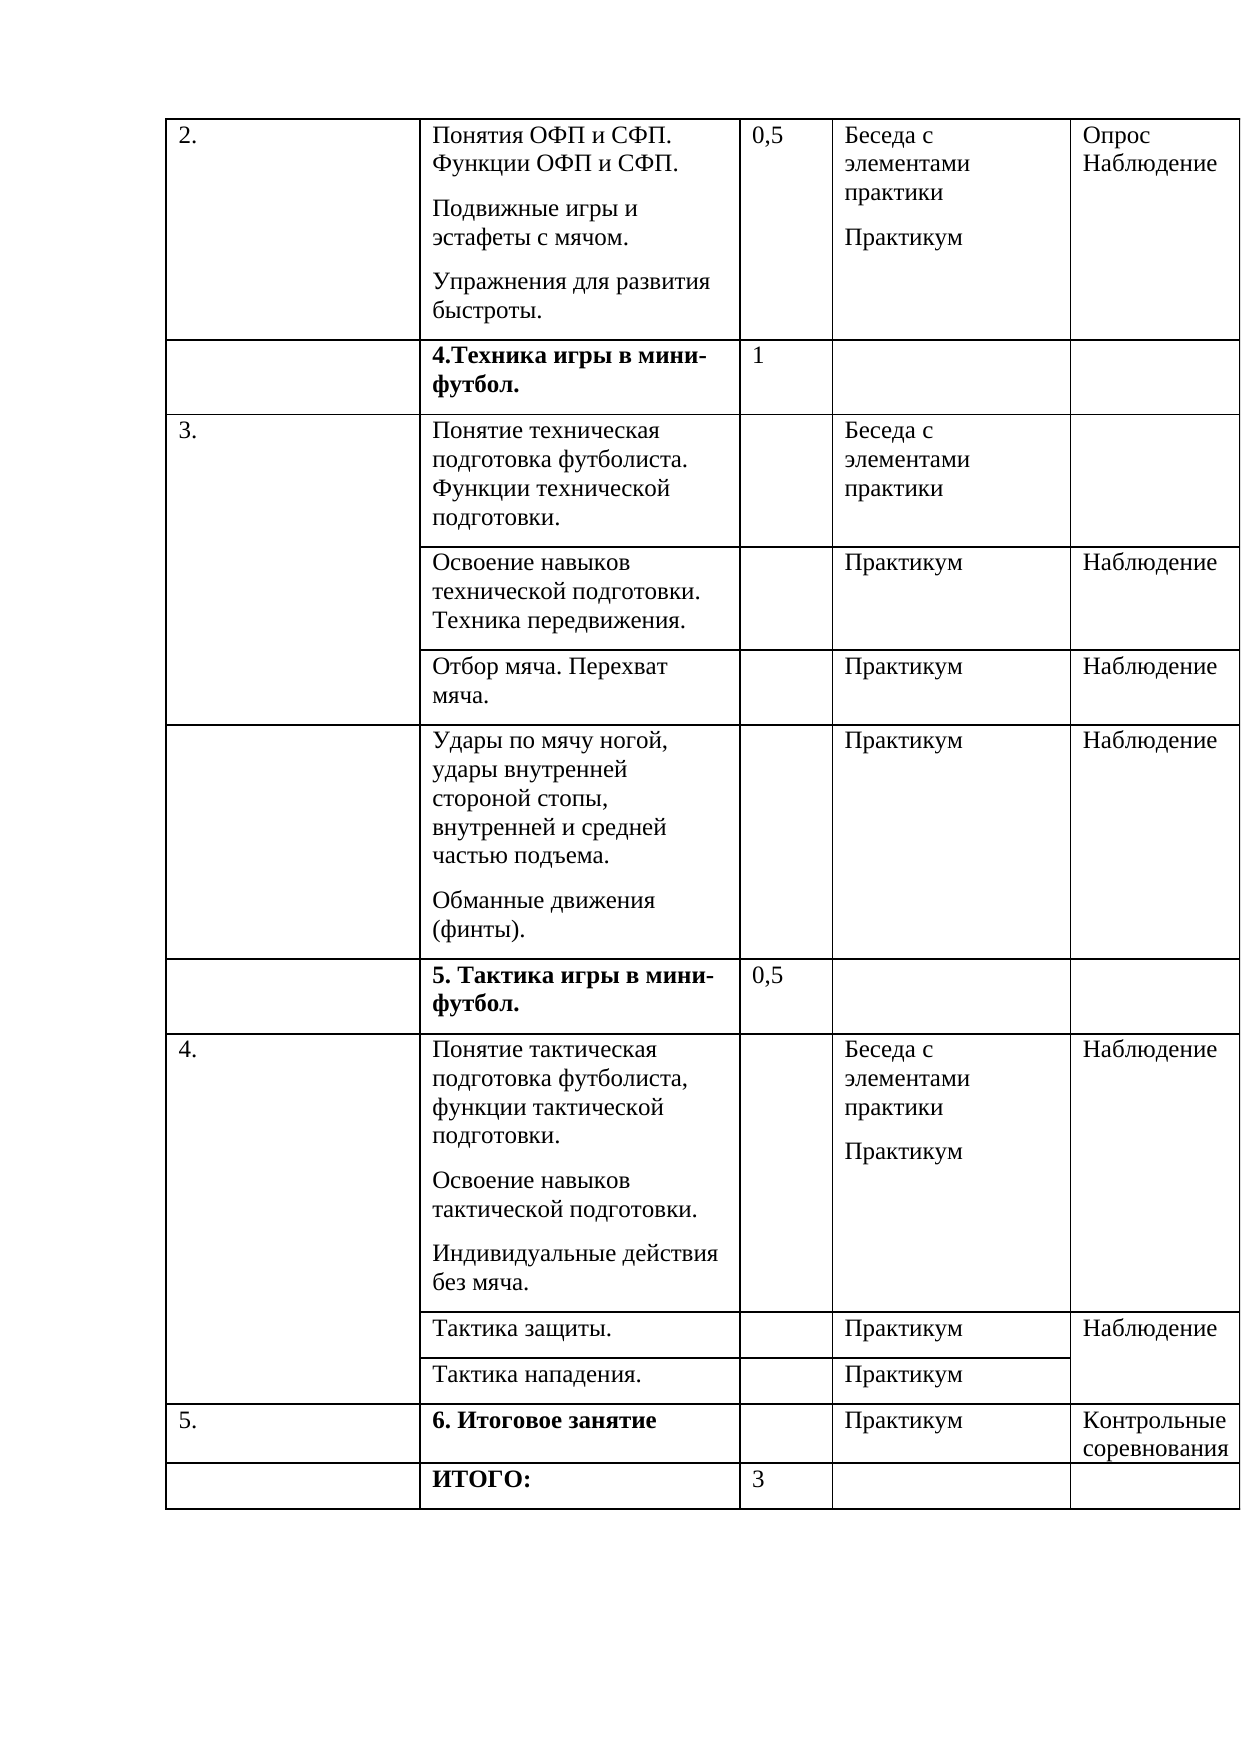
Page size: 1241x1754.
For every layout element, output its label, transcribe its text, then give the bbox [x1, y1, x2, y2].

table_cell 0,5 [741, 120, 832, 339]
table_cell Удары по мячу ногой, удары внутренней стороной стопы, внутренней и средней частью подъема. Обманные движения (финты). [421, 726, 739, 958]
table_cell [741, 1405, 832, 1462]
table_cell Понятие техническая подготовка футболиста. Функции технической подготовки. [421, 415, 739, 546]
table_cell [741, 1359, 832, 1403]
table_cell [833, 341, 1070, 414]
table_cell Освоение навыков технической подготовки. Техника передвижения. [421, 548, 739, 649]
table_cell [167, 960, 419, 1033]
table_cell Понятия ОФП и СФП. Функции ОФП и СФП. Подвижные игры и эстафеты с мячом. Упражнения для развития быстроты. [421, 120, 739, 339]
table_cell Наблюдение [1071, 651, 1239, 724]
table_cell Понятие тактическая подготовка футболиста, функции тактической подготовки. Освоение навыков тактической подготовки. Индивидуальные действия без мяча. [421, 1035, 739, 1311]
table_cell [1071, 415, 1239, 546]
table_cell [167, 341, 419, 414]
table_cell 4.Техника игры в мини-футбол. [421, 341, 739, 414]
table_cell [1071, 1464, 1239, 1508]
table_cell Беседа с элементами практики Практикум [833, 120, 1070, 339]
table_cell Практикум [833, 1313, 1070, 1357]
table_cell [741, 415, 832, 546]
table_cell ИТОГО: [421, 1464, 739, 1508]
table_cell 1 [741, 341, 832, 414]
table_cell 5. Тактика игры в мини-футбол. [421, 960, 739, 1033]
table_cell Практикум [833, 1405, 1070, 1462]
table_cell [1071, 960, 1239, 1033]
table_cell 4. [167, 1035, 419, 1403]
table_cell 0,5 [741, 960, 832, 1033]
table_cell Отбор мяча. Перехват мяча. [421, 651, 739, 724]
table_cell Беседа с элементами практики Практикум [833, 1035, 1070, 1311]
table_cell Наблюдение [1071, 1313, 1239, 1403]
table_cell [833, 1464, 1070, 1508]
table_cell Наблюдение [1071, 726, 1239, 958]
table_cell [741, 1035, 832, 1311]
table_cell [741, 1313, 832, 1357]
table_cell 6. Итоговое занятие [421, 1405, 739, 1462]
table_cell Наблюдение [1071, 548, 1239, 649]
table_cell [741, 651, 832, 724]
table_cell Практикум [833, 651, 1070, 724]
table_cell 3 [741, 1464, 832, 1508]
table_cell [741, 726, 832, 958]
table_cell Практикум [833, 726, 1070, 958]
table_cell Контрольные соревнования [1071, 1405, 1239, 1462]
table_cell [741, 548, 832, 649]
table_cell [1071, 341, 1239, 414]
table_cell Опрос Наблюдение [1071, 120, 1239, 339]
table_cell Тактика нападения. [421, 1359, 739, 1403]
table_cell 3. [167, 415, 419, 724]
table_cell Тактика защиты. [421, 1313, 739, 1357]
table_cell Практикум [833, 548, 1070, 649]
table_cell 5. [167, 1405, 419, 1462]
table_cell Беседа с элементами практики [833, 415, 1070, 546]
table_cell [167, 1464, 419, 1508]
table_cell 2. [167, 120, 419, 339]
table_cell [833, 960, 1070, 1033]
table_cell Наблюдение [1071, 1035, 1239, 1311]
table_cell Практикум [833, 1359, 1070, 1403]
table_cell [167, 726, 419, 958]
